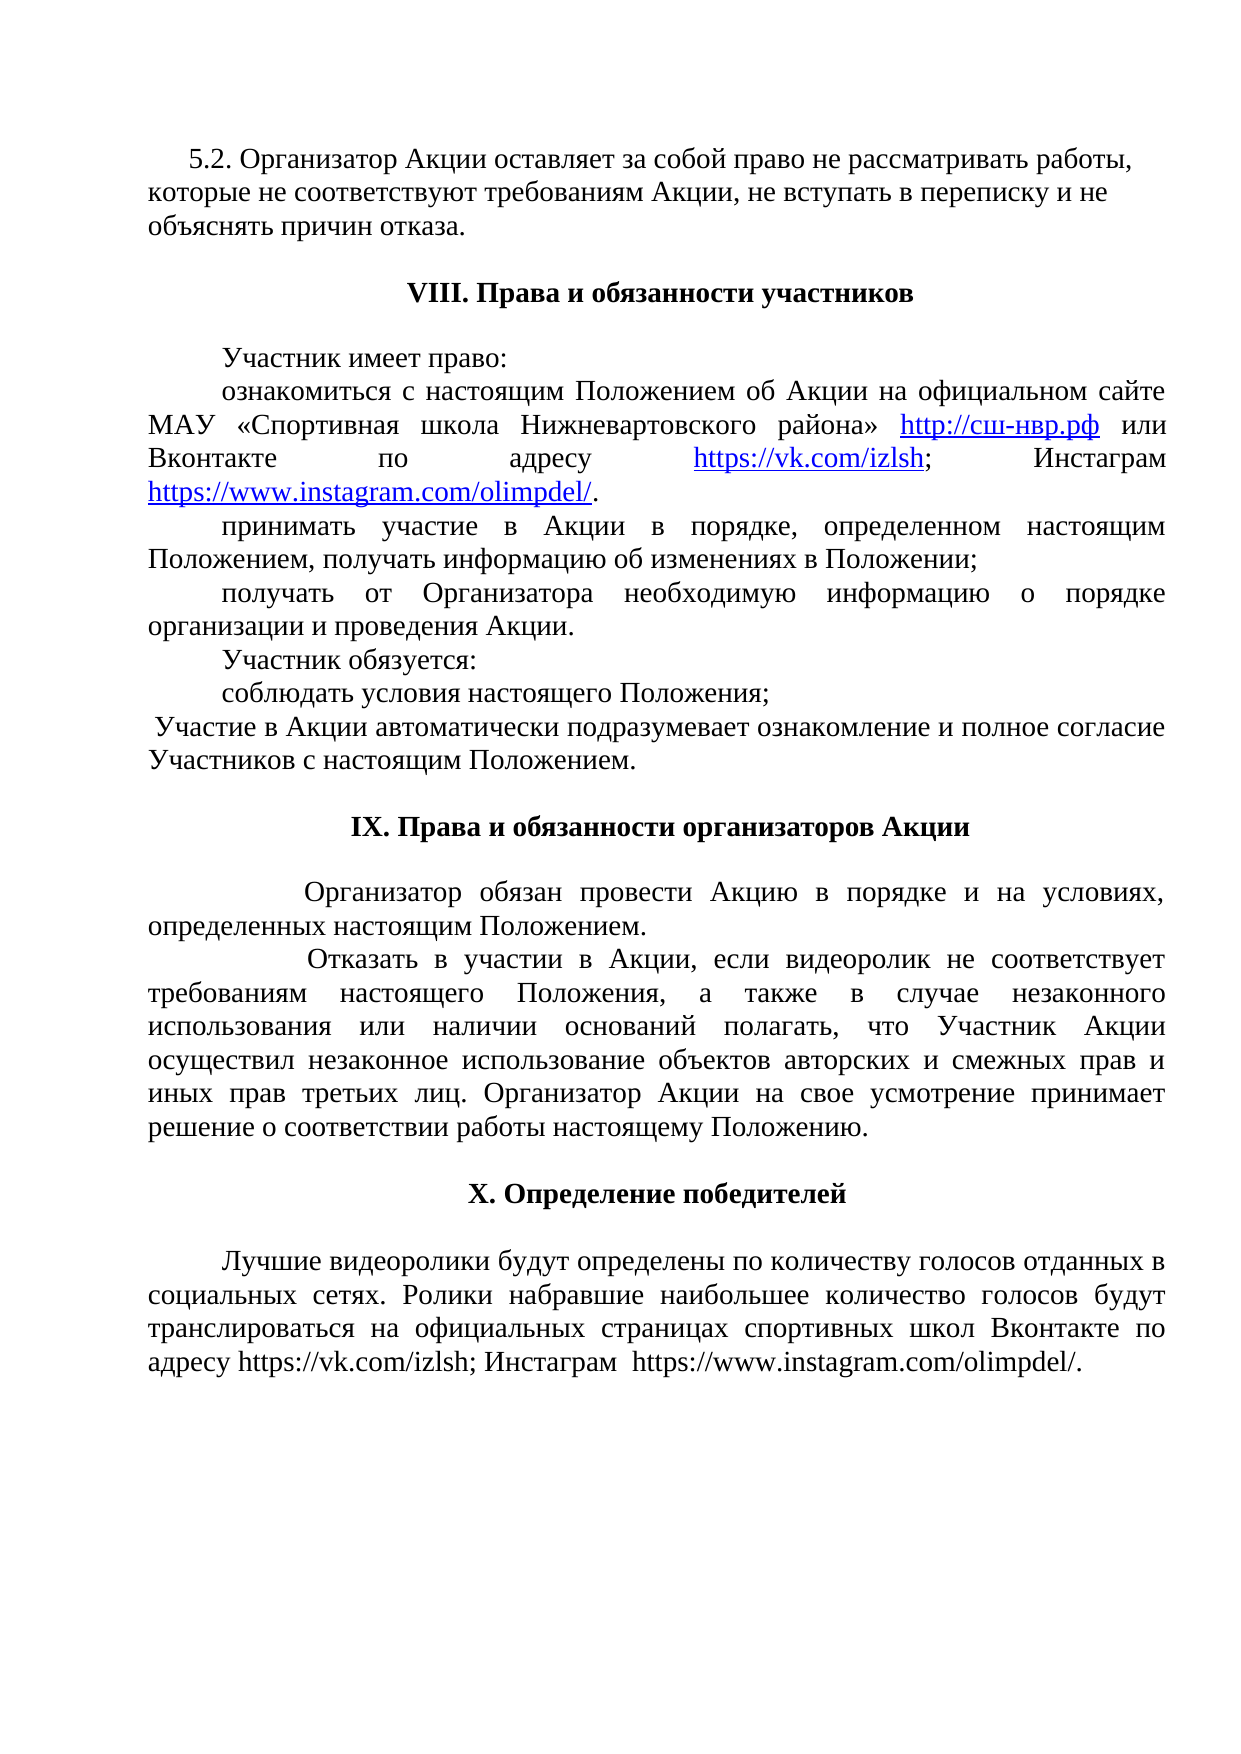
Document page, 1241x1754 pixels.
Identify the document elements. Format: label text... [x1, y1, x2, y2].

text 5.2. Организатор Акции оставляет за собой право не рассматривать работы, которые не соответствуют требованиям Акции, не вступать в переписку и не объяснять причин отказа. [148, 141, 1167, 242]
text Участник имеет право: [148, 340, 1167, 373]
text получать от Организатора необходимую информацию о порядке организации и проведения Акции. [148, 575, 1167, 642]
text VIII. Права и обязанности участников [154, 275, 1167, 309]
text Организатор обязан провести Акцию в порядке и на условиях, определенных настоящим Положением. [148, 874, 1167, 941]
text Лучшие видеоролики будут определены по количеству голосов отданных в социальных сетях. Ролики набравшие наибольшее количество голосов будут транслироваться на официальных страницах спортивных школ Вконтакте по адресу https://vk.com/izlsh; Инстаграм https://www.instagram.com/olimpdel/. [148, 1243, 1167, 1377]
text Отказать в участии в Акции, если видеоролик не соответствует требованиям настоящего Положения, а также в случае незаконного использования или наличии оснований полагать, что Участник Акции осуществил незаконное использование объектов авторских и смежных прав и иных прав третьих лиц. Организатор Акции на свое усмотрение принимает решение о соответствии работы настоящему Положению. [148, 941, 1167, 1143]
text Участник обязуется: [148, 642, 1167, 675]
text соблюдать условия настоящего Положения; [148, 675, 1167, 709]
text X. Определение победителей [148, 1176, 1167, 1210]
text IX. Права и обязанности организаторов Акции [154, 809, 1167, 843]
text ознакомиться с настоящим Положением об Акции на официальном сайте МАУ «Спортивная школа Нижневартовского района» http://сш-нвр.рф или Вконтакте по адресу https://vk.com/izlsh; Инстаграм https://www.instagram.com/olimpdel/. [148, 373, 1167, 508]
text принимать участие в Акции в порядке, определенном настоящим Положением, получать информацию об изменениях в Положении; [148, 508, 1167, 575]
text Участие в Акции автоматически подразумевает ознакомление и полное согласие Участников с настоящим Положением. [148, 709, 1167, 776]
